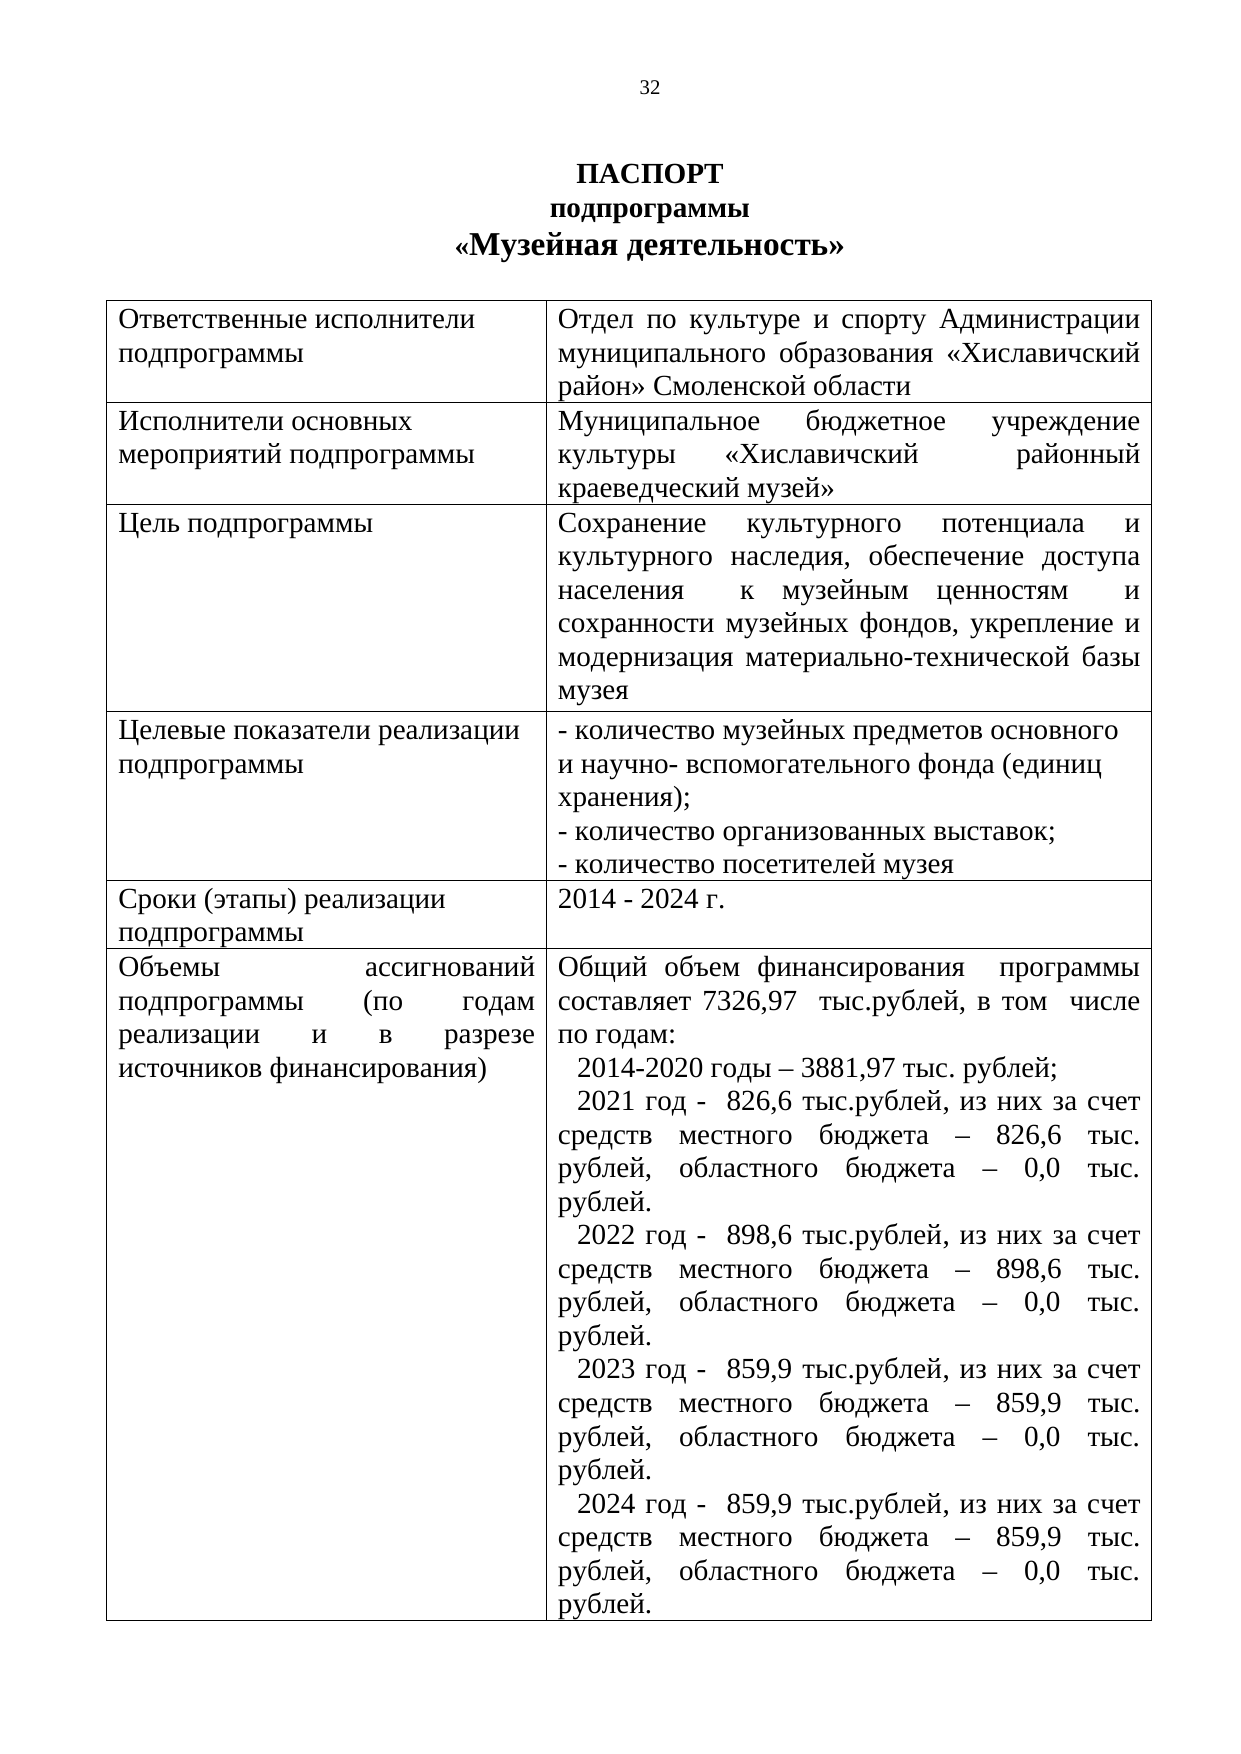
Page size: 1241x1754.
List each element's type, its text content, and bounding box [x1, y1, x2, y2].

table_cell Цель подпрограммы [107, 505, 546, 711]
table_cell Муниципальное бюджетное учреждение культуры «Хиславичский районный краеведческий музей» [547, 403, 1151, 504]
text ПАСПОРТ [118, 157, 1181, 190]
table_cell - количество музейных предметов основного и научно- вспомогательного фонда (единиц хранения); - количество организованных выставок; - количество посетителей музея [547, 712, 1151, 880]
table_cell Сохранение культурного потенциала и культурного наследия, обеспечение доступа населения к музейным ценностям и сохранности музейных фондов, укрепление и модернизация материально-технической базы музея [547, 505, 1151, 711]
table_cell 2014 - 2024 г. [547, 881, 1151, 948]
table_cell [547, 949, 1151, 1620]
text «Музейная деятельность» [118, 224, 1181, 262]
table_header Отдел по культуре и спорту Администрации муниципального образования «Хиславичский район» Смоленской области [547, 301, 1151, 402]
table_header Ответственные исполнители подпрограммы [107, 301, 546, 402]
table_cell Целевые показатели реализации подпрограммы [107, 712, 546, 880]
text подпрограммы [118, 190, 1181, 224]
table_cell Сроки (этапы) реализации подпрограммы [107, 881, 546, 948]
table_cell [107, 949, 546, 1620]
table_cell Исполнители основных мероприятий подпрограммы [107, 403, 546, 504]
